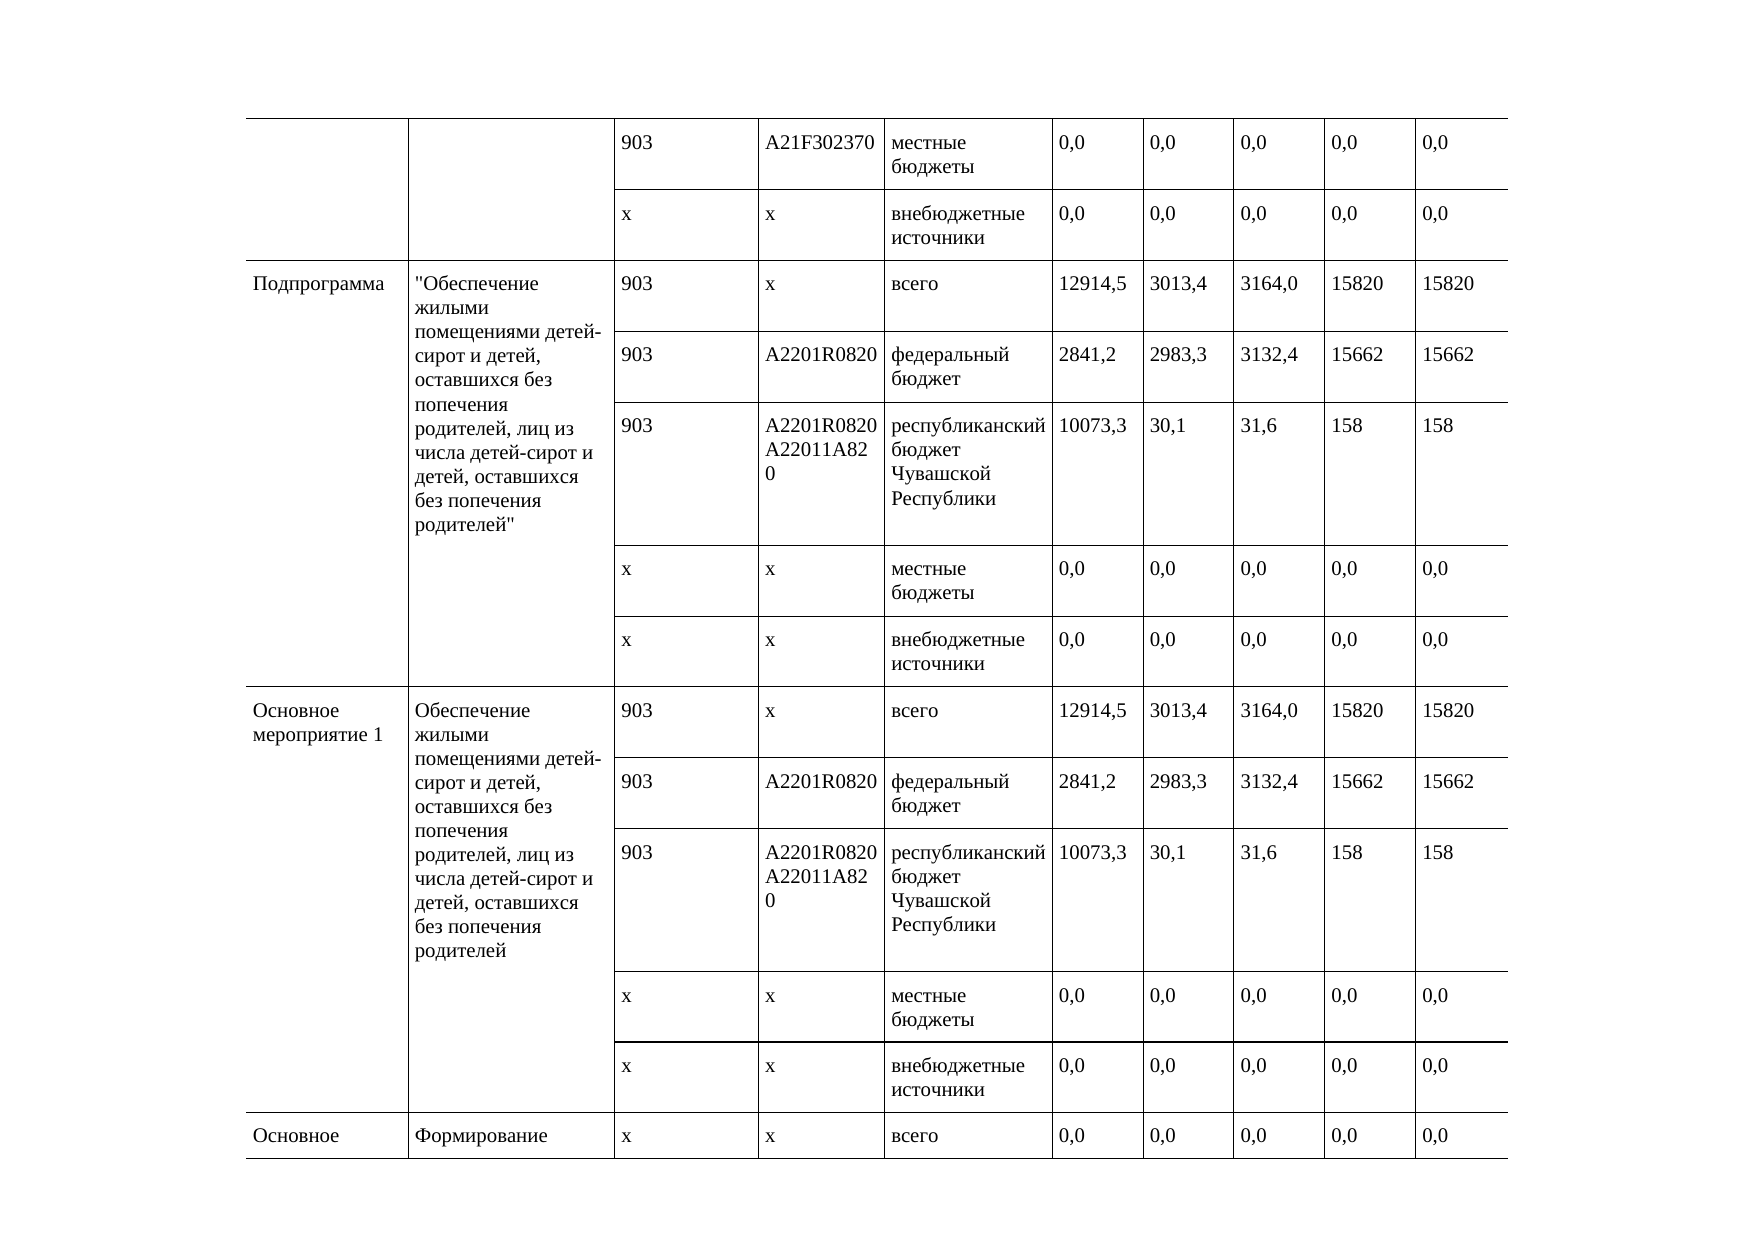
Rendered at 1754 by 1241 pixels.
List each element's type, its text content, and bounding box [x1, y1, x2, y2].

table_cell 158 [1325, 403, 1415, 544]
table_cell x [615, 190, 758, 259]
table_cell 0,0 [1144, 1043, 1233, 1112]
table_cell 0,0 [1234, 972, 1324, 1041]
table_cell 0,0 [1325, 972, 1415, 1041]
table_cell 0,0 [1325, 1043, 1415, 1112]
table_cell 903 [615, 119, 758, 189]
table_cell x [759, 1043, 884, 1112]
table_cell 0,0 [1144, 546, 1233, 616]
table_cell А21F302370 [759, 119, 884, 189]
table_cell 2983,3 [1144, 758, 1233, 828]
table_cell республиканский бюджет Чувашской Республики [885, 403, 1052, 544]
table_cell 0,0 [1144, 190, 1233, 259]
table_cell 158 [1416, 403, 1508, 544]
table_cell 3164,0 [1234, 261, 1324, 331]
table_cell 0,0 [1416, 617, 1508, 686]
table_cell 0,0 [1053, 1113, 1143, 1158]
table_cell 10073,3 [1053, 829, 1143, 971]
table_cell x [615, 1043, 758, 1112]
table_cell Основное мероприятие 1 [246, 687, 408, 1112]
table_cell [409, 1113, 614, 1158]
table_cell 15820 [1325, 261, 1415, 331]
table_cell 0,0 [1144, 617, 1233, 686]
table_cell 0,0 [1416, 972, 1508, 1041]
table_cell местные бюджеты [885, 119, 1052, 189]
table_cell 0,0 [1234, 617, 1324, 686]
table_cell 0,0 [1144, 1113, 1233, 1158]
table_cell всего [885, 261, 1052, 331]
table_cell х [759, 261, 884, 331]
table_cell всего [885, 1113, 1052, 1158]
table_cell 0,0 [1416, 546, 1508, 616]
table_cell 2841,2 [1053, 332, 1143, 402]
table_cell 0,0 [1053, 972, 1143, 1041]
table_cell 0,0 [1144, 972, 1233, 1041]
table_cell x [615, 1113, 758, 1158]
table_cell 31,6 [1234, 403, 1324, 544]
table_cell 15820 [1416, 261, 1508, 331]
table_cell 31,6 [1234, 829, 1324, 971]
table_cell 0,0 [1325, 190, 1415, 259]
table_cell 2983,3 [1144, 332, 1233, 402]
table_cell 0,0 [1325, 546, 1415, 616]
table_cell Обеспечение жилыми помещениями детей-сирот и детей, оставшихся без попечения родителей, лиц из числа детей-сирот и детей, оставшихся без попечения родителей [409, 687, 614, 1112]
table_cell всего [885, 687, 1052, 757]
table_cell 3164,0 [1234, 687, 1324, 757]
table_cell 15662 [1325, 332, 1415, 402]
table_cell 903 [615, 403, 758, 544]
table_cell 0,0 [1416, 1043, 1508, 1112]
table_cell x [759, 190, 884, 259]
table_cell 3013,4 [1144, 687, 1233, 757]
table_cell местные бюджеты [885, 546, 1052, 616]
table_cell 3013,4 [1144, 261, 1233, 331]
table_cell 903 [615, 332, 758, 402]
table_cell 0,0 [1325, 1113, 1415, 1158]
table_cell A2201R0820 A22011A820 [759, 829, 884, 971]
table_cell Подпрограмма [246, 261, 408, 686]
table_cell внебюджетные источники [885, 190, 1052, 259]
table_cell x [759, 972, 884, 1041]
table_cell внебюджетные источники [885, 617, 1052, 686]
table_cell A2201R0820 [759, 758, 884, 828]
table_cell местные бюджеты [885, 972, 1052, 1041]
table_cell 30,1 [1144, 403, 1233, 544]
table_cell 0,0 [1234, 546, 1324, 616]
table_cell 3132,4 [1234, 758, 1324, 828]
table_cell 0,0 [1325, 617, 1415, 686]
table_cell 0,0 [1416, 190, 1508, 259]
table_cell х [759, 687, 884, 757]
table_cell внебюджетные источники [885, 1043, 1052, 1112]
table_cell 0,0 [1053, 190, 1143, 259]
table_cell x [615, 972, 758, 1041]
table_cell 903 [615, 261, 758, 331]
table_cell 0,0 [1325, 119, 1415, 189]
table_cell x [759, 1113, 884, 1158]
table_cell 0,0 [1416, 1113, 1508, 1158]
table_cell x [759, 546, 884, 616]
table_cell A2201R0820 A22011A820 [759, 403, 884, 544]
table_cell 30,1 [1144, 829, 1233, 971]
table_cell 0,0 [1053, 617, 1143, 686]
table_cell 903 [615, 687, 758, 757]
table_cell 0,0 [1053, 119, 1143, 189]
table_cell 15662 [1416, 758, 1508, 828]
table_cell 12914,5 [1053, 261, 1143, 331]
table_cell 158 [1416, 829, 1508, 971]
table_cell 0,0 [1234, 190, 1324, 259]
table_cell 903 [615, 829, 758, 971]
table_cell 0,0 [1234, 1043, 1324, 1112]
table_cell 0,0 [1144, 119, 1233, 189]
table_cell 15662 [1416, 332, 1508, 402]
table_cell 3132,4 [1234, 332, 1324, 402]
table_cell 0,0 [1234, 1113, 1324, 1158]
table_cell x [759, 617, 884, 686]
table_cell 15662 [1325, 758, 1415, 828]
table_cell 0,0 [1053, 546, 1143, 616]
table_cell республиканский бюджет Чувашской Республики [885, 829, 1052, 971]
table_cell 158 [1325, 829, 1415, 971]
table_cell 2841,2 [1053, 758, 1143, 828]
table_cell 0,0 [1416, 119, 1508, 189]
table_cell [246, 1113, 408, 1158]
table_cell федеральный бюджет [885, 332, 1052, 402]
table_cell x [615, 546, 758, 616]
table_cell "Обеспечение жилыми помещениями детей-сирот и детей, оставшихся без попечения родителей, лиц из числа детей-сирот и детей, оставшихся без попечения родителей" [409, 261, 614, 686]
table_cell 0,0 [1053, 1043, 1143, 1112]
table_cell федеральный бюджет [885, 758, 1052, 828]
table_cell x [615, 617, 758, 686]
table_cell 12914,5 [1053, 687, 1143, 757]
table_cell 15820 [1325, 687, 1415, 757]
table_cell A2201R0820 [759, 332, 884, 402]
table_cell 10073,3 [1053, 403, 1143, 544]
table_cell 0,0 [1234, 119, 1324, 189]
table_cell 15820 [1416, 687, 1508, 757]
table_cell 903 [615, 758, 758, 828]
